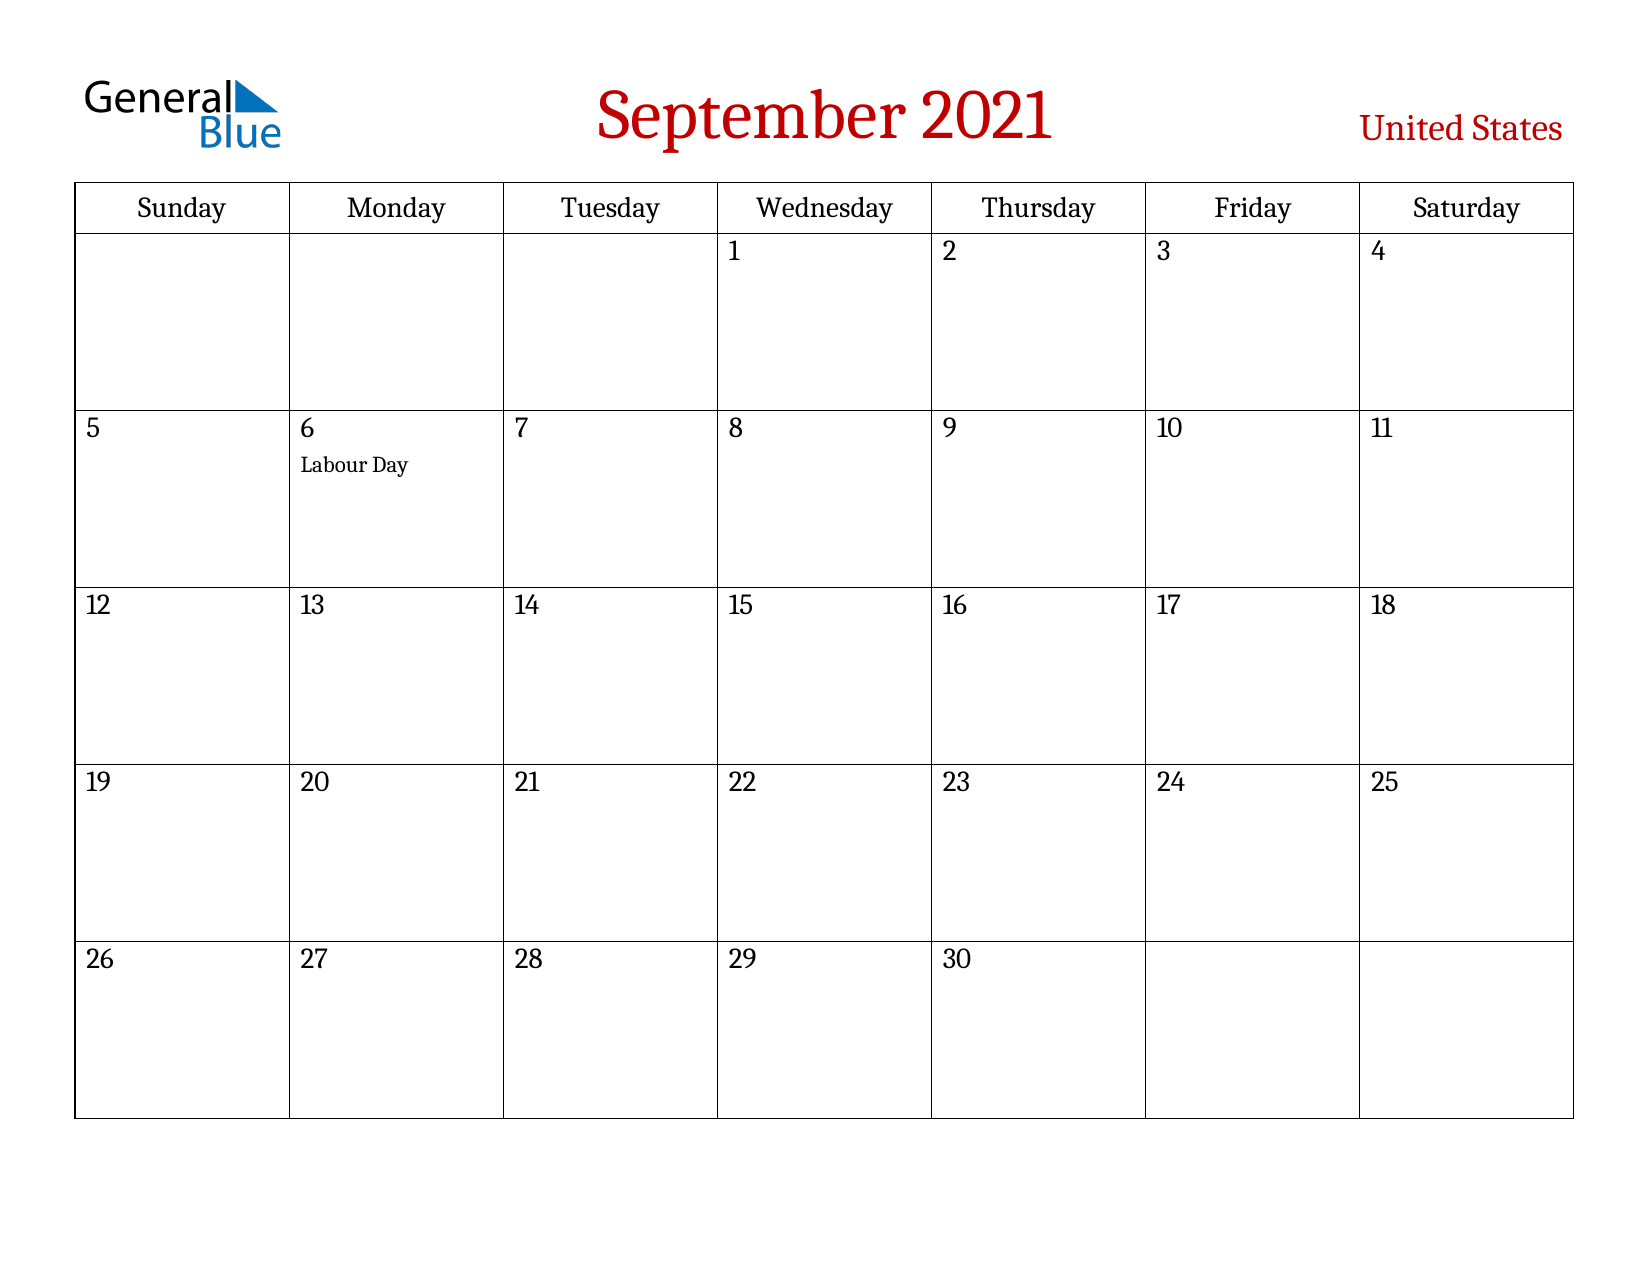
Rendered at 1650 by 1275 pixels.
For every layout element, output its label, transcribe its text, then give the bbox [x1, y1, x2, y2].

table_cell [76, 234, 289, 275]
table_cell Tuesday [504, 183, 717, 233]
table_cell 3 [1146, 234, 1359, 275]
table_cell [76, 983, 289, 1118]
table_cell [290, 983, 503, 1118]
table_cell [504, 234, 717, 275]
table_cell Labour Day [290, 452, 503, 587]
table_cell 26 [76, 942, 289, 983]
table_cell [1360, 629, 1573, 764]
table_cell [290, 806, 503, 941]
table_cell 20 [290, 765, 503, 806]
table_cell 13 [290, 588, 503, 629]
table_cell 25 [1360, 765, 1573, 806]
table_cell 7 [504, 411, 717, 452]
table_header September 2021 [503, 75, 1146, 182]
table_cell 24 [1146, 765, 1359, 806]
table_cell [76, 452, 289, 587]
table_cell [932, 806, 1145, 941]
table_cell 27 [290, 942, 503, 983]
table_cell [290, 234, 503, 275]
table_header [75, 75, 503, 182]
table_cell [1360, 452, 1573, 587]
picture [85, 80, 281, 148]
table_cell [504, 629, 717, 764]
table_cell [932, 983, 1145, 1118]
table_cell [1360, 275, 1573, 410]
table_cell 6 [290, 411, 503, 452]
table_cell 18 [1360, 588, 1573, 629]
table_cell [290, 629, 503, 764]
table_cell [1146, 452, 1359, 587]
table_cell 1 [718, 234, 931, 275]
table_cell [76, 806, 289, 941]
table_cell [504, 452, 717, 587]
table_cell 17 [1146, 588, 1359, 629]
table_header United States [1146, 75, 1574, 182]
table_cell [1146, 983, 1359, 1118]
table_cell Wednesday [718, 183, 931, 233]
table_cell Sunday [76, 183, 289, 233]
table_cell 30 [932, 942, 1145, 983]
table_cell [932, 629, 1145, 764]
table_cell [1360, 806, 1573, 941]
table_cell [718, 452, 931, 587]
table_cell Thursday [932, 183, 1145, 233]
table_cell 2 [932, 234, 1145, 275]
table_cell 15 [718, 588, 931, 629]
table_cell 23 [932, 765, 1145, 806]
table_cell [1146, 275, 1359, 410]
table_cell 16 [932, 588, 1145, 629]
table_cell 14 [504, 588, 717, 629]
table_cell [932, 275, 1145, 410]
table_cell 11 [1360, 411, 1573, 452]
table_cell [718, 983, 931, 1118]
table_cell 29 [718, 942, 931, 983]
table_cell [1360, 983, 1573, 1118]
table_cell [718, 629, 931, 764]
table_cell [504, 806, 717, 941]
table_cell [932, 452, 1145, 587]
table_cell [1360, 942, 1573, 983]
table_cell [504, 275, 717, 410]
table_cell 9 [932, 411, 1145, 452]
table_cell 4 [1360, 234, 1573, 275]
table_cell Friday [1146, 183, 1359, 233]
table_cell [1146, 942, 1359, 983]
table_cell [76, 629, 289, 764]
table_cell [1146, 806, 1359, 941]
table_cell [290, 275, 503, 410]
table_cell Monday [290, 183, 503, 233]
table_cell 22 [718, 765, 931, 806]
table_cell 19 [76, 765, 289, 806]
table_cell 10 [1146, 411, 1359, 452]
table_cell 21 [504, 765, 717, 806]
table_cell [718, 275, 931, 410]
table_cell 12 [76, 588, 289, 629]
table_cell [76, 275, 289, 410]
table_cell 5 [76, 411, 289, 452]
table_cell 28 [504, 942, 717, 983]
table_cell 8 [718, 411, 931, 452]
table_cell Saturday [1360, 183, 1573, 233]
table_cell [718, 806, 931, 941]
table_cell [504, 983, 717, 1118]
table_cell [1146, 629, 1359, 764]
